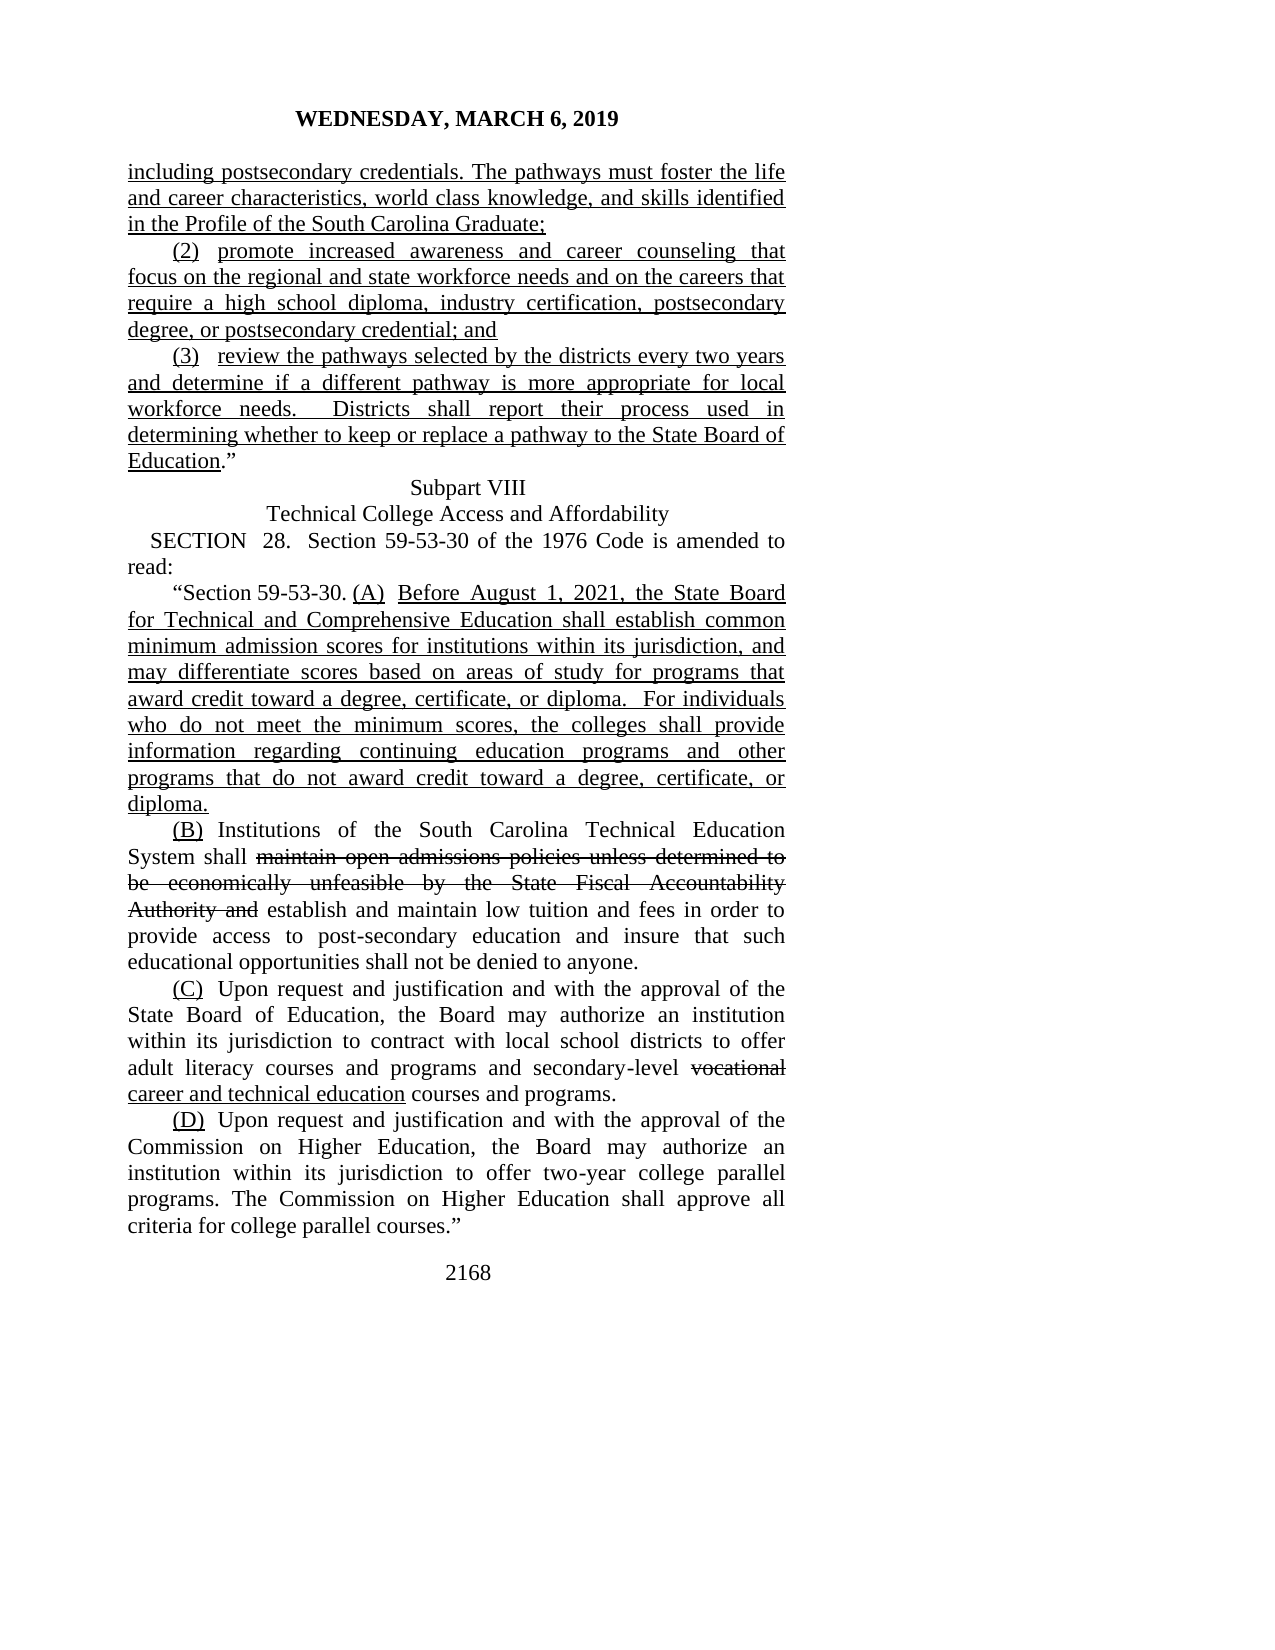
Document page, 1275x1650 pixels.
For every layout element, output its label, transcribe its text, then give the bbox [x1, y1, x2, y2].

text (D) Upon request and justification and with the approval of the Commission on Higher Education, the Board may authorize an institution within its jurisdiction to offer two-year college parallel programs. The Commission on Higher Education shall approve all criteria for college parallel courses.” [127, 1106, 786, 1238]
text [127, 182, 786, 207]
text SECTION 28. Section 59-53-30 of the 1976 Code is amended to read: [127, 527, 786, 579]
text (3) review the pathways selected by the districts every two years and determine if a different pathway is more appropriate for local workforce needs. Districts shall report their process used in determining whether to keep or replace a pathway to the State Board of Education.” [127, 342, 786, 391]
text Technical College Access and Affordability [127, 500, 786, 527]
text Subpart VIII [127, 474, 786, 500]
text “Section 59-53-30. (A) Before August 1, 2021, the State Board for Technical and Comprehensive Education shall establish common minimum admission scores for institutions within its jurisdiction, and may differentiate scores based on areas of study for programs that award credit toward a degree, certificate, or diploma. For individuals who do not meet the minimum scores, the colleges shall provide information regarding continuing education programs and other programs that do not award credit toward a degree, certificate, or diploma. [127, 579, 786, 629]
text (2) promote increased awareness and career counseling that focus on the regional and state workforce needs and on the careers that require a high school diploma, industry certification, postsecondary degree, or postsecondary credential; and [127, 287, 786, 312]
text (B) Institutions of the South Carolina Technical Education System shall maintain open admissions policies unless determined to be economically unfeasible by the State Fiscal Accountability Authority and establish and maintain low tuition and fees in order to provide access to post-secondary education and insure that such educational opportunities shall not be denied to anyone. [127, 885, 786, 975]
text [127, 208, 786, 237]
text “Section 59-53-30. (A) Before August 1, 2021, the State Board for Technical and Comprehensive Education shall establish common minimum admission scores for institutions within its jurisdiction, and may differentiate scores based on areas of study for programs that award credit toward a degree, certificate, or diploma. For individuals who do not meet the minimum scores, the colleges shall provide information regarding continuing education programs and other programs that do not award credit toward a degree, certificate, or diploma. [127, 656, 786, 708]
text (3) review the pathways selected by the districts every two years and determine if a different pathway is more appropriate for local workforce needs. Districts shall report their process used in determining whether to keep or replace a pathway to the State Board of Education.” [127, 445, 786, 474]
text (B) Institutions of the South Carolina Technical Education System shall maintain open admissions policies unless determined to be economically unfeasible by the State Fiscal Accountability Authority and establish and maintain low tuition and fees in order to provide access to post-secondary education and insure that such educational opportunities shall not be denied to anyone. [127, 817, 786, 884]
text (2) promote increased awareness and career counseling that focus on the regional and state workforce needs and on the careers that require a high school diploma, industry certification, postsecondary degree, or postsecondary credential; and [127, 313, 786, 342]
text (3) review the pathways selected by the districts every two years and determine if a different pathway is more appropriate for local workforce needs. Districts shall report their process used in determining whether to keep or replace a pathway to the State Board of Education.” [127, 392, 786, 444]
text “Section 59-53-30. (A) Before August 1, 2021, the State Board for Technical and Comprehensive Education shall establish common minimum admission scores for institutions within its jurisdiction, and may differentiate scores based on areas of study for programs that award credit toward a degree, certificate, or diploma. For individuals who do not meet the minimum scores, the colleges shall provide information regarding continuing education programs and other programs that do not award credit toward a degree, certificate, or diploma. [127, 709, 786, 760]
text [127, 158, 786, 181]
text (2) promote increased awareness and career counseling that focus on the regional and state workforce needs and on the careers that require a high school diploma, industry certification, postsecondary degree, or postsecondary credential; and [127, 237, 786, 286]
text (C) Upon request and justification and with the approval of the State Board of Education, the Board may authorize an institution within its jurisdiction to contract with local school districts to offer adult literacy courses and programs and secondary-level vocational career and technical education courses and programs. [127, 975, 786, 1106]
